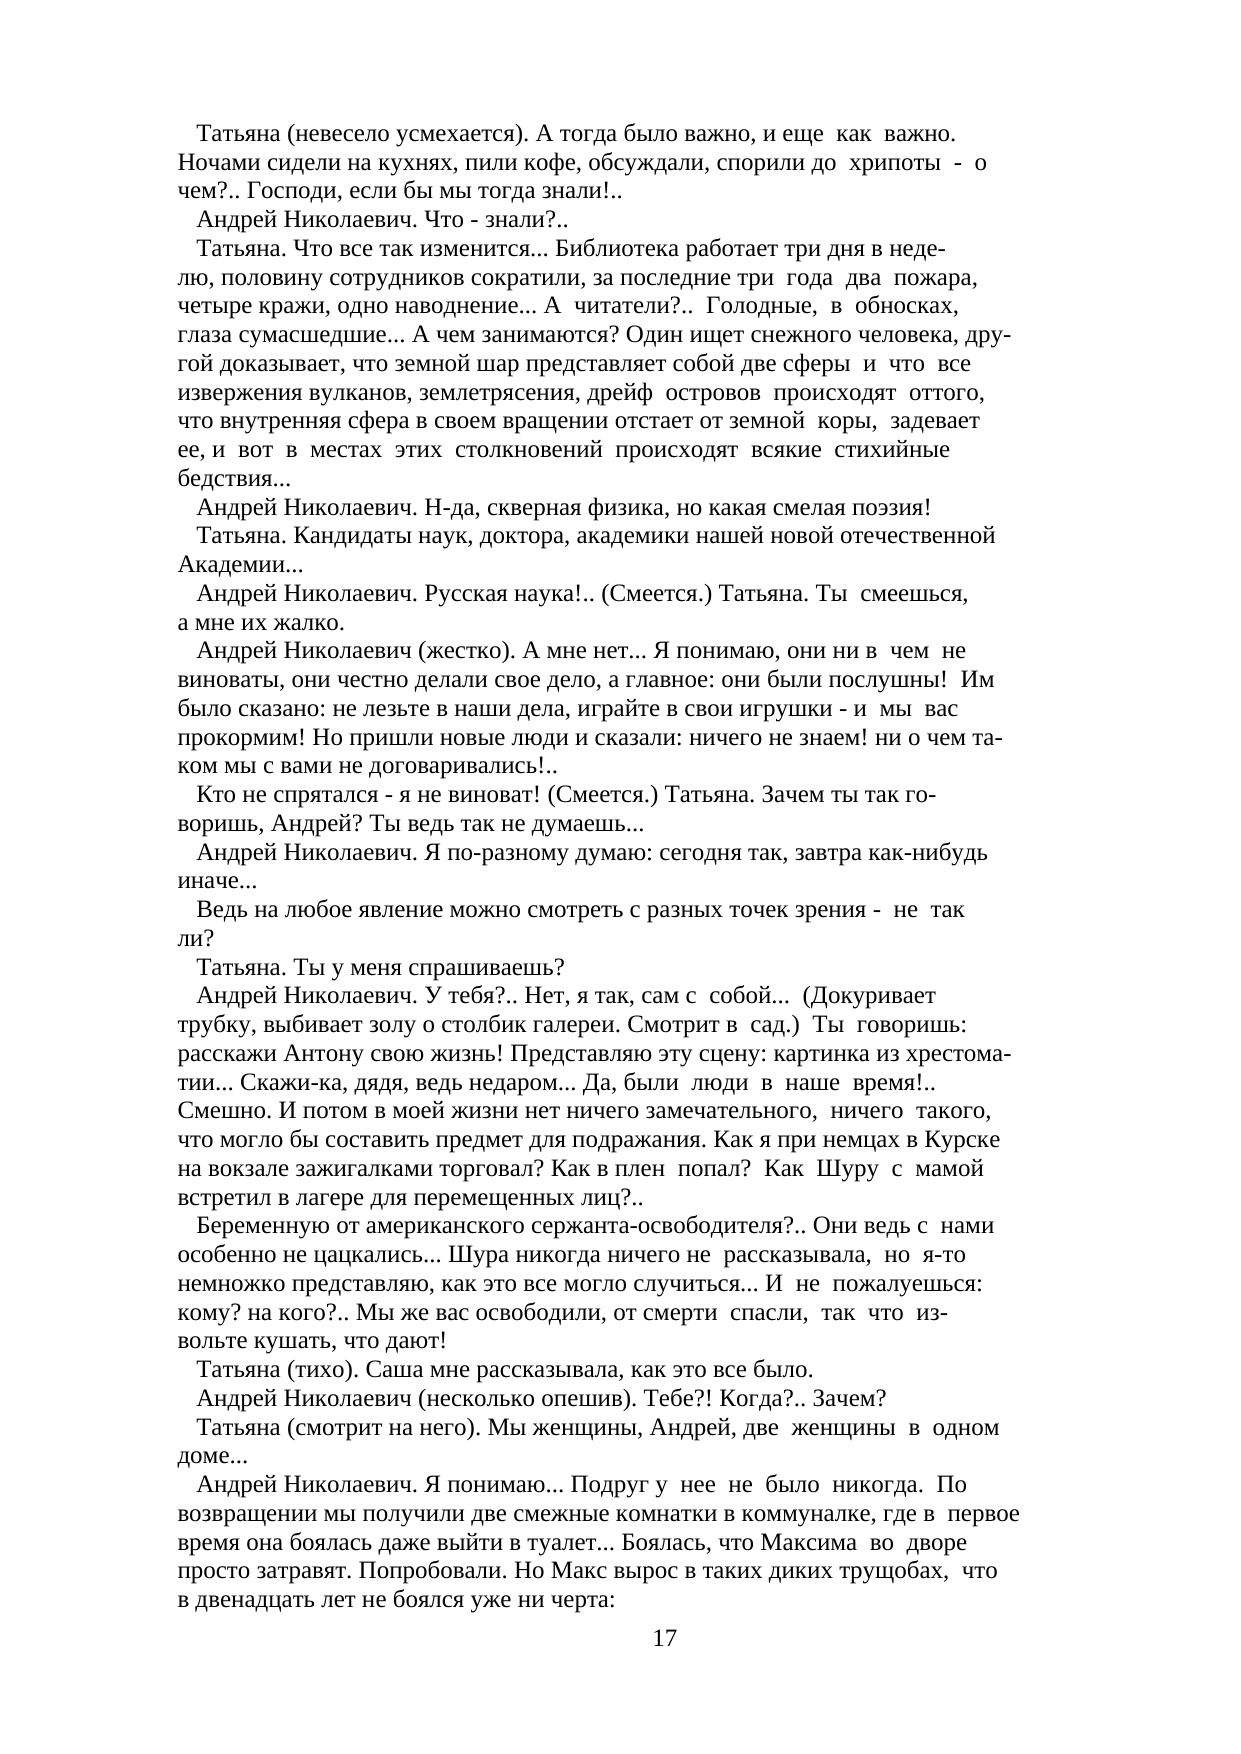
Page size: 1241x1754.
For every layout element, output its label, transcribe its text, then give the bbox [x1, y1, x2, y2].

text виноваты, они честно делали свое дело, а главное: они были послушны! Им [177, 664, 1152, 693]
text ли? [177, 923, 1152, 952]
text тии... Скажи-ка, дядя, ведь недаром... Да, были люди в наше время!.. [177, 1067, 1152, 1096]
text Ведь на любое явление можно смотреть с разных точек зрения - не так [177, 894, 1152, 923]
text Татьяна (невесело усмехается). А тогда было важно, и еще как важно. [177, 118, 1152, 147]
text в двенадцать лет не боялся уже ни черта: [177, 1584, 1152, 1613]
text чем?.. Господи, если бы мы тогда знали!.. [177, 176, 1152, 204]
text Андрей Николаевич. У тебя?.. Нет, я так, сам с собой... (Докуривает [177, 981, 1152, 1009]
text воришь, Андрей? Ты ведь так не думаешь... [177, 808, 1152, 837]
text лю, половину сотрудников сократили, за последние три года два пожара, [177, 262, 1152, 291]
text Татьяна. Ты у меня спрашиваешь? [177, 952, 1152, 981]
text на вокзале зажигалками торговал? Как в плен попал? Как Шуру с мамой [177, 1153, 1152, 1182]
text вольте кушать, что дают! [177, 1326, 1152, 1354]
text гой доказывает, что земной шар представляет собой две сферы и что все [177, 348, 1152, 377]
text кому? на кого?.. Мы же вас освободили, от смерти спасли, так что из- [177, 1297, 1152, 1326]
text доме... [177, 1441, 1152, 1469]
text ком мы с вами не договаривались!.. [177, 751, 1152, 779]
text Кто не спрятался - я не виноват! (Смеется.) Татьяна. Зачем ты так го- [177, 779, 1152, 808]
text глаза сумасшедшие... А чем занимаются? Один ищет снежного человека, дру- [177, 319, 1152, 348]
text было сказано: не лезьте в наши дела, играйте в свои игрушки - и мы вас [177, 693, 1152, 722]
text особенно не цацкались... Шура никогда ничего не рассказывала, но я-то [177, 1239, 1152, 1268]
text расскажи Антону свою жизнь! Представляю эту сцену: картинка из хрестома- [177, 1038, 1152, 1067]
text Андрей Николаевич. Я по-разному думаю: сегодня так, завтра как-нибудь [177, 837, 1152, 866]
text Андрей Николаевич. Русская наука!.. (Смеется.) Татьяна. Ты смеешься, [177, 578, 1152, 607]
text что внутренняя сфера в своем вращении отстает от земной коры, задевает [177, 406, 1152, 434]
text Андрей Николаевич (жестко). А мне нет... Я понимаю, они ни в чем не [177, 636, 1152, 664]
text Татьяна (смотрит на него). Мы женщины, Андрей, две женщины в одном [177, 1412, 1152, 1441]
text Андрей Николаевич. Что - знали?.. [177, 204, 1152, 233]
text извержения вулканов, землетрясения, дрейф островов происходят оттого, [177, 377, 1152, 406]
text Академии... [177, 549, 1152, 578]
text Андрей Николаевич. Н-да, скверная физика, но какая смелая поэзия! [177, 492, 1152, 521]
text Татьяна. Что все так изменится... Библиотека работает три дня в неде- [177, 233, 1152, 262]
text ее, и вот в местах этих столкновений происходят всякие стихийные [177, 434, 1152, 463]
text возвращении мы получили две смежные комнатки в коммуналке, где в первое [177, 1498, 1152, 1527]
text немножко представляю, как это все могло случиться... И не пожалуешься: [177, 1268, 1152, 1297]
text прокормим! Но пришли новые люди и сказали: ничего не знаем! ни о чем та- [177, 722, 1152, 751]
text что могло бы составить предмет для подражания. Как я при немцах в Курске [177, 1124, 1152, 1153]
text Татьяна (тихо). Саша мне рассказывала, как это все было. [177, 1354, 1152, 1383]
text Смешно. И потом в моей жизни нет ничего замечательного, ничего такого, [177, 1096, 1152, 1124]
text трубку, выбивает золу о столбик галереи. Смотрит в сад.) Ты говоришь: [177, 1009, 1152, 1038]
text время она боялась даже выйти в туалет... Боялась, что Максима во дворе [177, 1527, 1152, 1556]
text бедствия... [177, 463, 1152, 492]
text Андрей Николаевич (несколько опешив). Тебе?! Когда?.. Зачем? [177, 1383, 1152, 1412]
text встретил в лагере для перемещенных лиц?.. [177, 1182, 1152, 1211]
text а мне их жалко. [177, 607, 1152, 636]
text Татьяна. Кандидаты наук, доктора, академики нашей новой отечественной [177, 521, 1152, 549]
text иначе... [177, 866, 1152, 894]
text Беременную от американского сержанта-освободителя?.. Они ведь с нами [177, 1211, 1152, 1239]
text Андрей Николаевич. Я понимаю... Подруг у нее не было никогда. По [177, 1469, 1152, 1498]
text просто затравят. Попробовали. Но Макс вырос в таких диких трущобах, что [177, 1556, 1152, 1584]
text Ночами сидели на кухнях, пили кофе, обсуждали, спорили до хрипоты - о [177, 147, 1152, 176]
text четыре кражи, одно наводнение... А читатели?.. Голодные, в обносках, [177, 291, 1152, 319]
